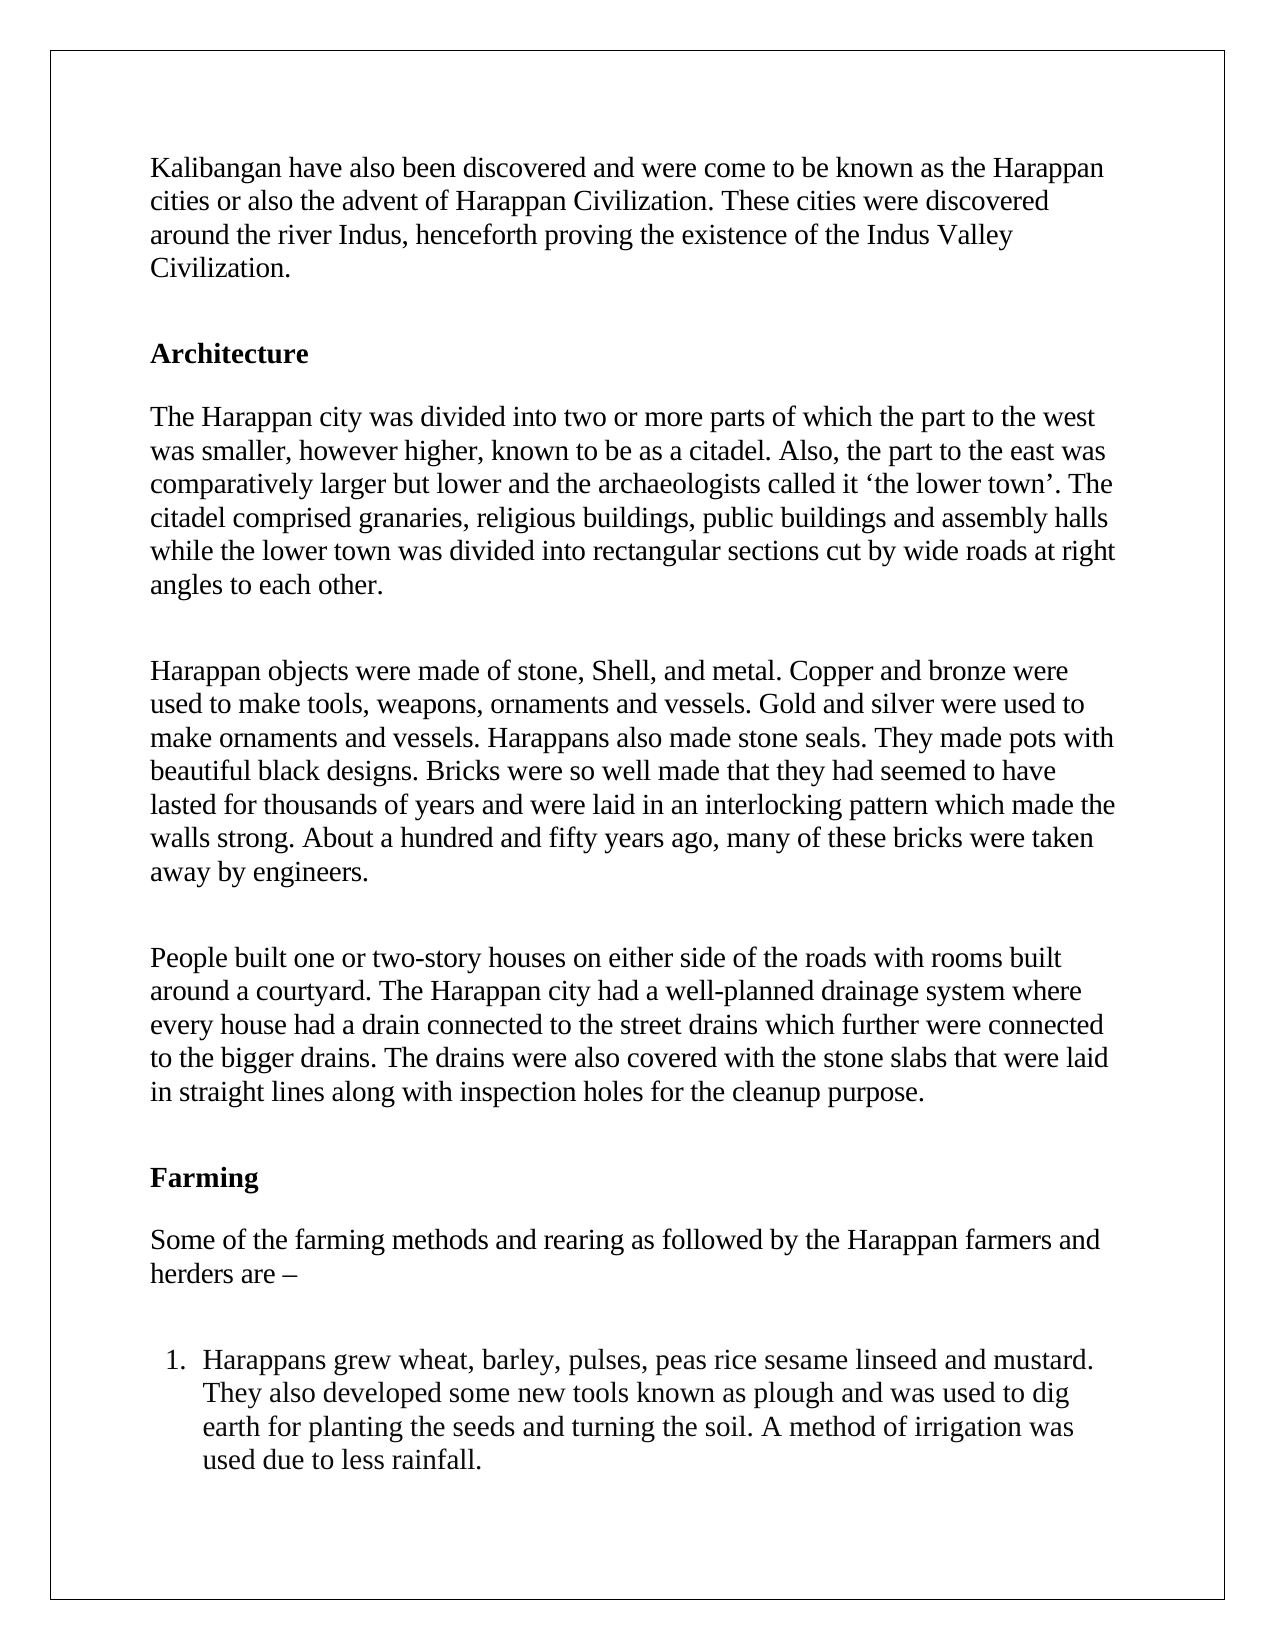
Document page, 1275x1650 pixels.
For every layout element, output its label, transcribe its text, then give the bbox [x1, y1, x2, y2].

text Some of the farming methods and rearing as followed by the Harappan farmers and herders are – [150, 1222, 1125, 1289]
list Harappans grew wheat, barley, pulses, peas rice sesame linseed and mustard. They also developed some new tools known as plough and was used to dig earth for planting the seeds and turning the soil. A method of irrigation was used due to less rainfall. [165, 1342, 1125, 1476]
text Harappan objects were made of stone, Shell, and metal. Copper and bronze were used to make tools, weapons, ornaments and vessels. Gold and silver were used to make ornaments and vessels. Harappans also made stone seals. They made pots with beautiful black designs. Bricks were so well made that they had seemed to have lasted for thousands of years and were laid in an interlocking pattern which made the walls strong. About a hundred and fifty years ago, many of these bricks were taken away by engineers. [150, 653, 1125, 887]
text The Harappan city was divided into two or more parts of which the part to the west was smaller, however higher, known to be as a citadel. Also, the part to the east was comparatively larger but lower and the archaeologists called it ‘the lower town’. The citadel comprised granaries, religious buildings, public buildings and assembly halls while the lower town was divided into rectangular sections cut by wide roads at right angles to each other. [150, 399, 1125, 600]
text Architecture [150, 336, 1125, 370]
text People built one or two-story houses on either side of the roads with rooms built around a courtyard. The Harappan city had a well-planned drainage system where every house had a drain connected to the street drains which further were connected to the bigger drains. The drains were also covered with the stone slabs that were laid in straight lines along with inspection holes for the cleanup purpose. [150, 940, 1125, 1107]
text Farming [150, 1160, 1125, 1193]
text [150, 150, 1125, 284]
